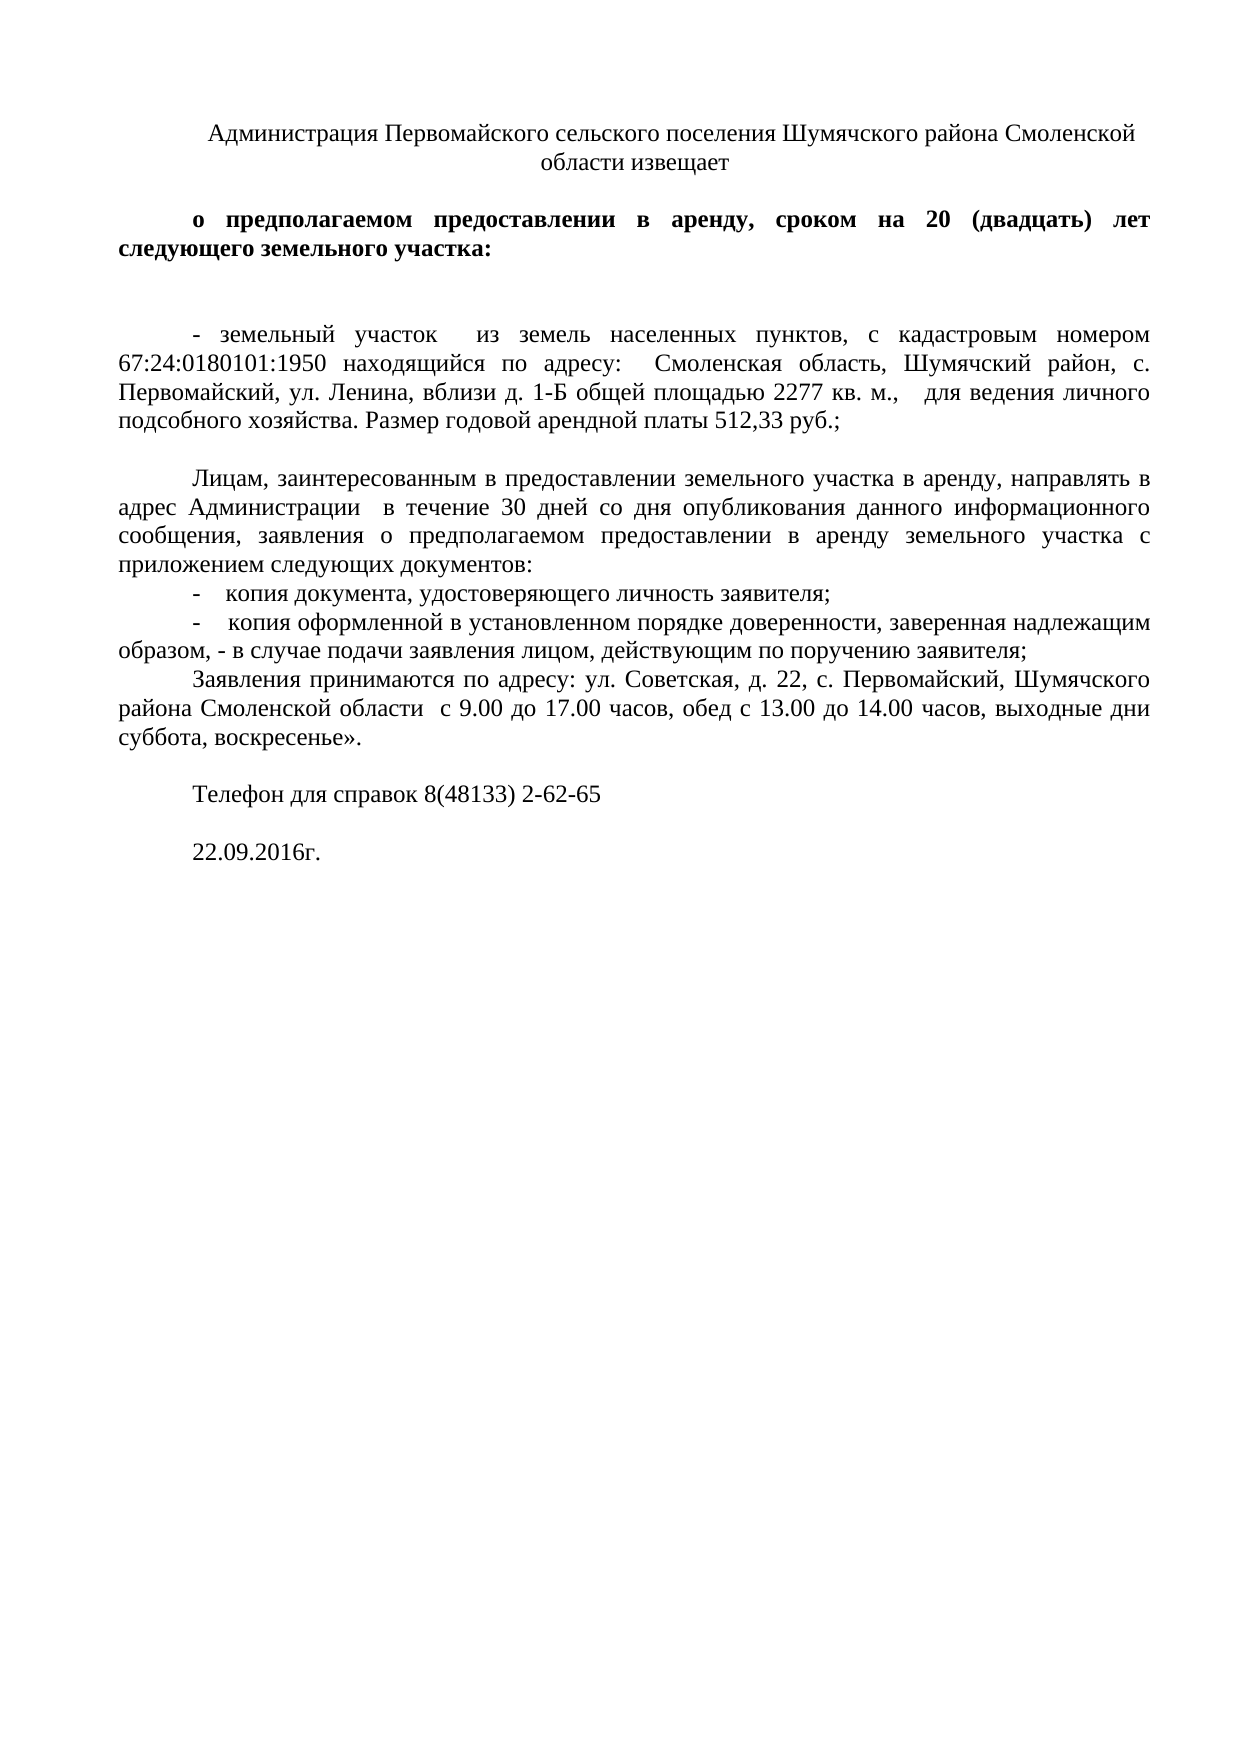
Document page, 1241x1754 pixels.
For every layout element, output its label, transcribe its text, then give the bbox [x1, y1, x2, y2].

text Лицам, заинтересованным в предоставлении земельного участка в аренду, направлять в адрес Администрации в течение 30 дней со дня опубликования данного информационного сообщения, заявления о предполагаемом предоставлении в аренду земельного участка с приложением следующих документов: [118, 463, 1152, 578]
text - копия оформленной в установленном порядке доверенности, заверенная надлежащим образом, - в случае подачи заявления лицом, действующим по поручению заявителя; [118, 607, 1152, 664]
text Заявления принимаются по адресу: ул. Советская, д. 22, с. Первомайский, Шумячского района Смоленской области с 9.00 до 17.00 часов, обед с 13.00 до 14.00 часов, выходные дни суббота, воскресенье». [118, 664, 1152, 751]
text Телефон для справок 8(48133) 2-62-65 [118, 779, 1152, 808]
text 22.09.2016г. [118, 837, 1152, 866]
text - копия документа, удостоверяющего личность заявителя; [118, 578, 1152, 607]
text - земельный участок из земель населенных пунктов, с кадастровым номером 67:24:0180101:1950 находящийся по адресу: Смоленская область, Шумячский район, с. Первомайский, ул. Ленина, вблизи д. 1-Б общей площадью 2277 кв. м., для ведения личного подсобного хозяйства. Размер годовой арендной платы 512,33 руб.; [118, 319, 1152, 434]
text о предполагаемом предоставлении в аренду, сроком на 20 (двадцать) лет следующего земельного участка: [118, 204, 1152, 262]
text Администрация Первомайского сельского поселения Шумячского района Смоленской области извещает [118, 118, 1152, 176]
